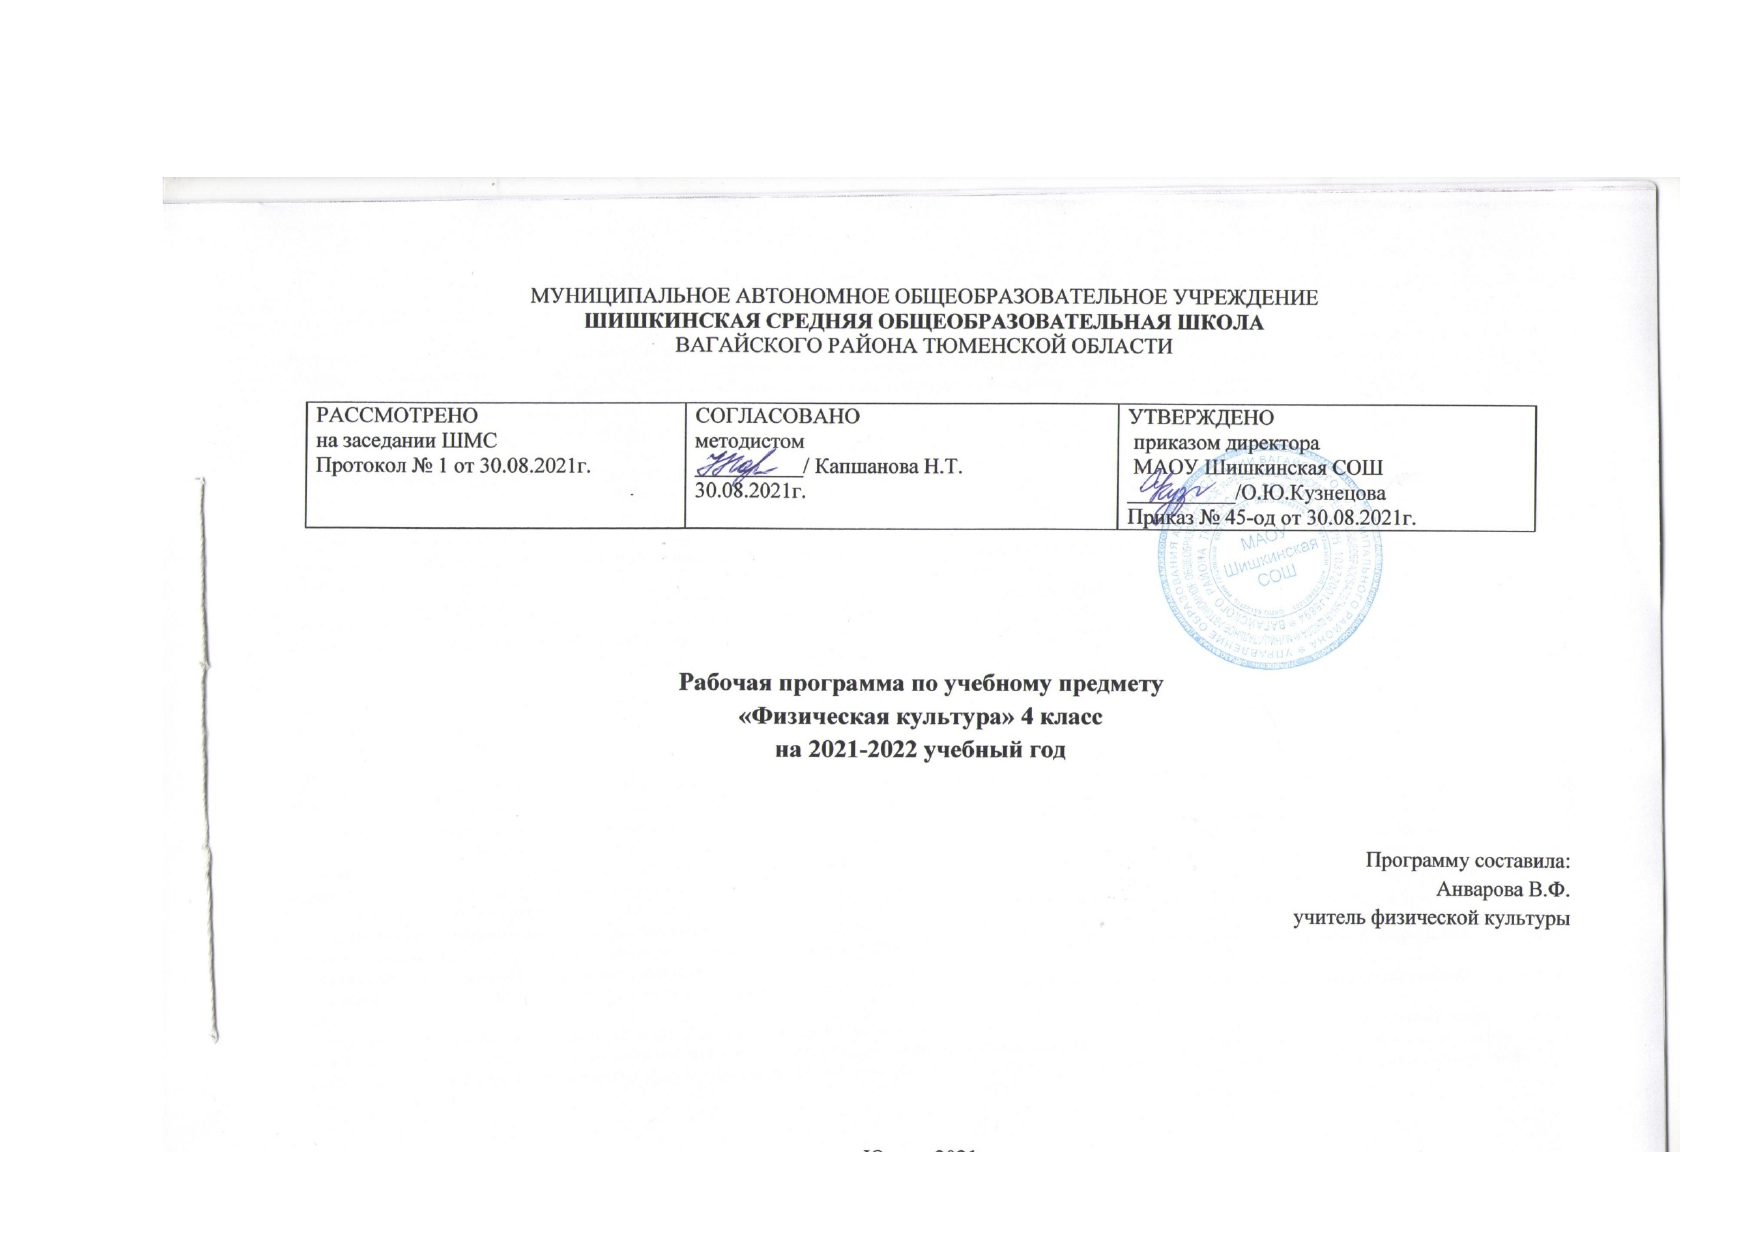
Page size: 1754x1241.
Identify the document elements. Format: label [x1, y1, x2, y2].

picture [162, 177, 1681, 1152]
